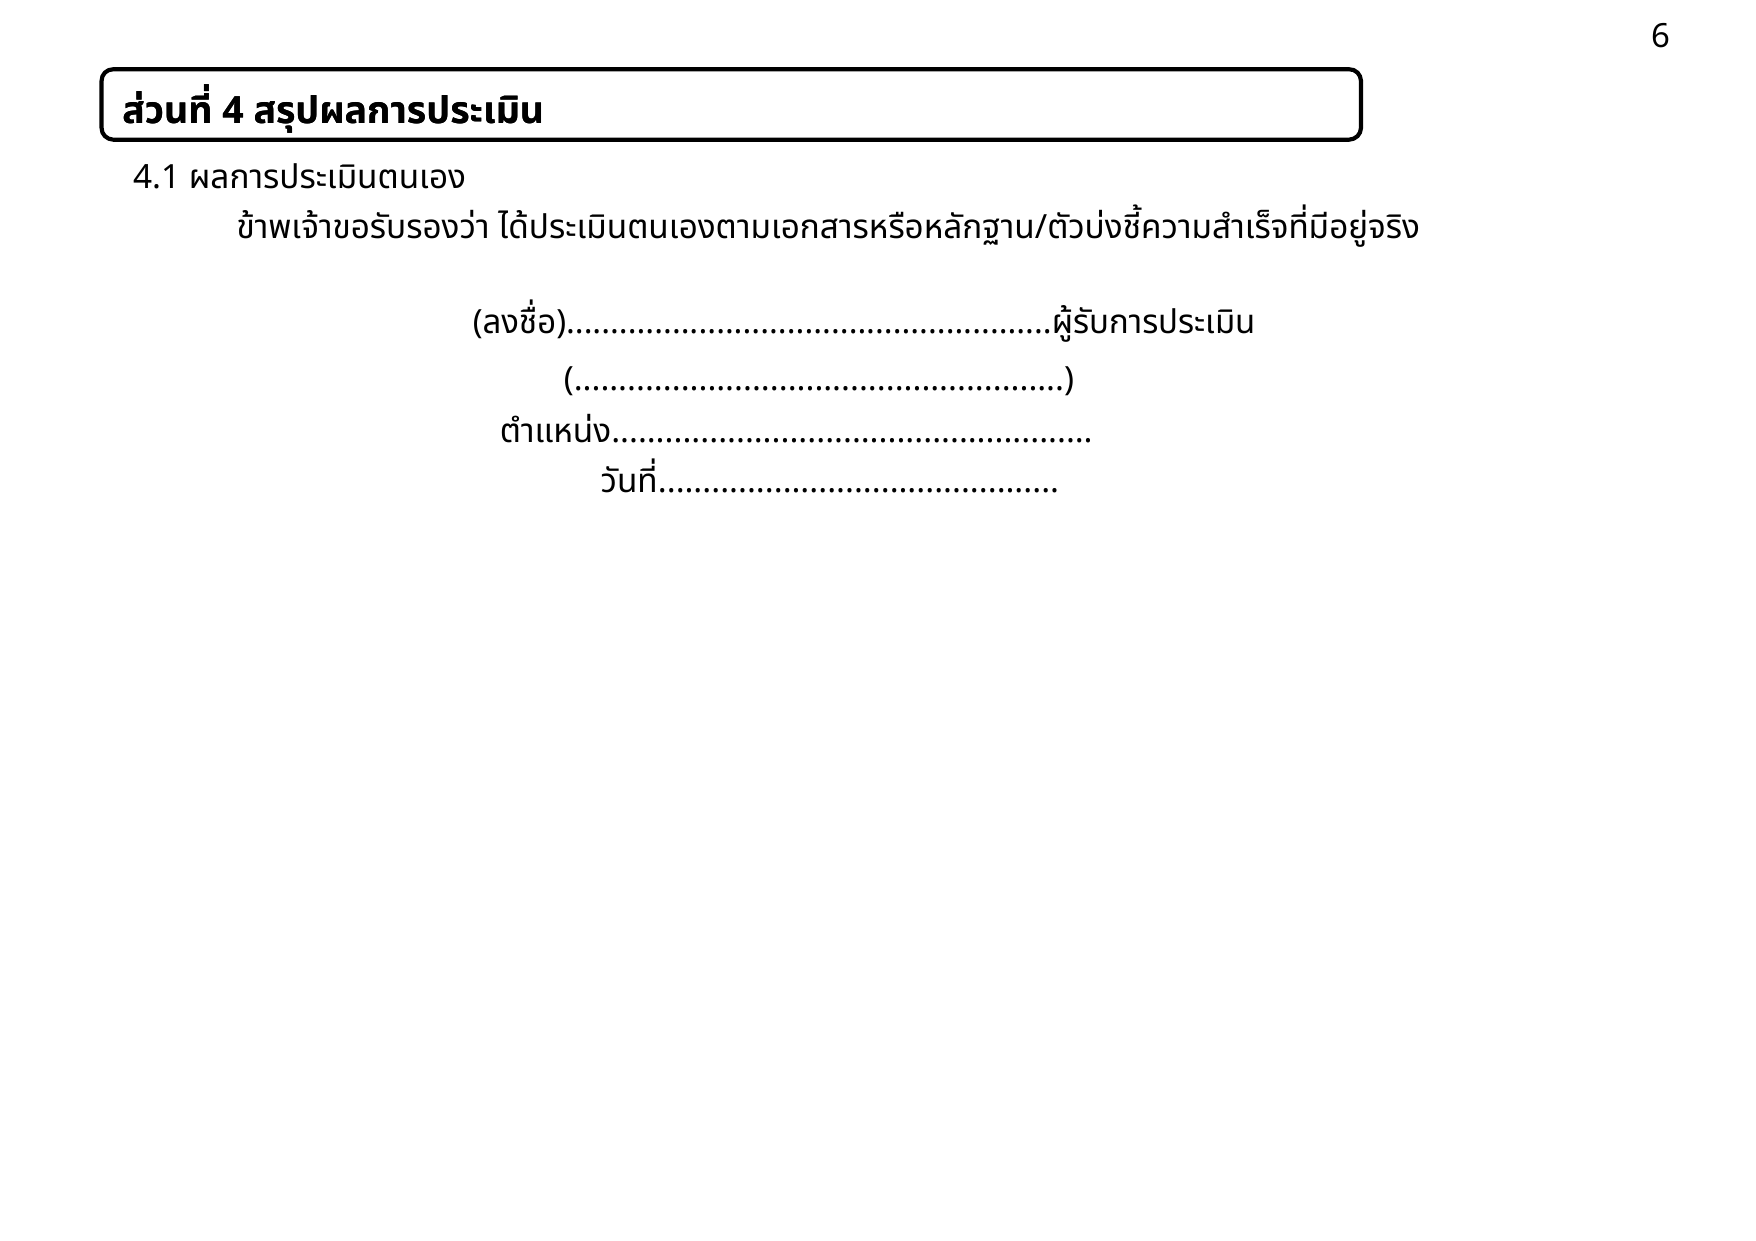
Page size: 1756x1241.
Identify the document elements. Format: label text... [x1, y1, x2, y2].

text วันที่............................................. [75, 457, 1585, 508]
text (.......................................................) [75, 354, 1563, 400]
text ข้าพเจ้าขอรับรองว่า ได้ประเมินตนเองตามเอกสารหรือหลักฐาน/ตัวบ่งชี้ความสำเร็จที่มีอยู่จริง [236, 203, 1680, 254]
text 4.1 ผลการประเมินตนเอง [133, 77, 1680, 203]
text ตำแหน่ง...................................................... [75, 407, 1518, 457]
text (ลงชื่อ).......................................................ผู้รับการประเมิน [75, 298, 1653, 348]
